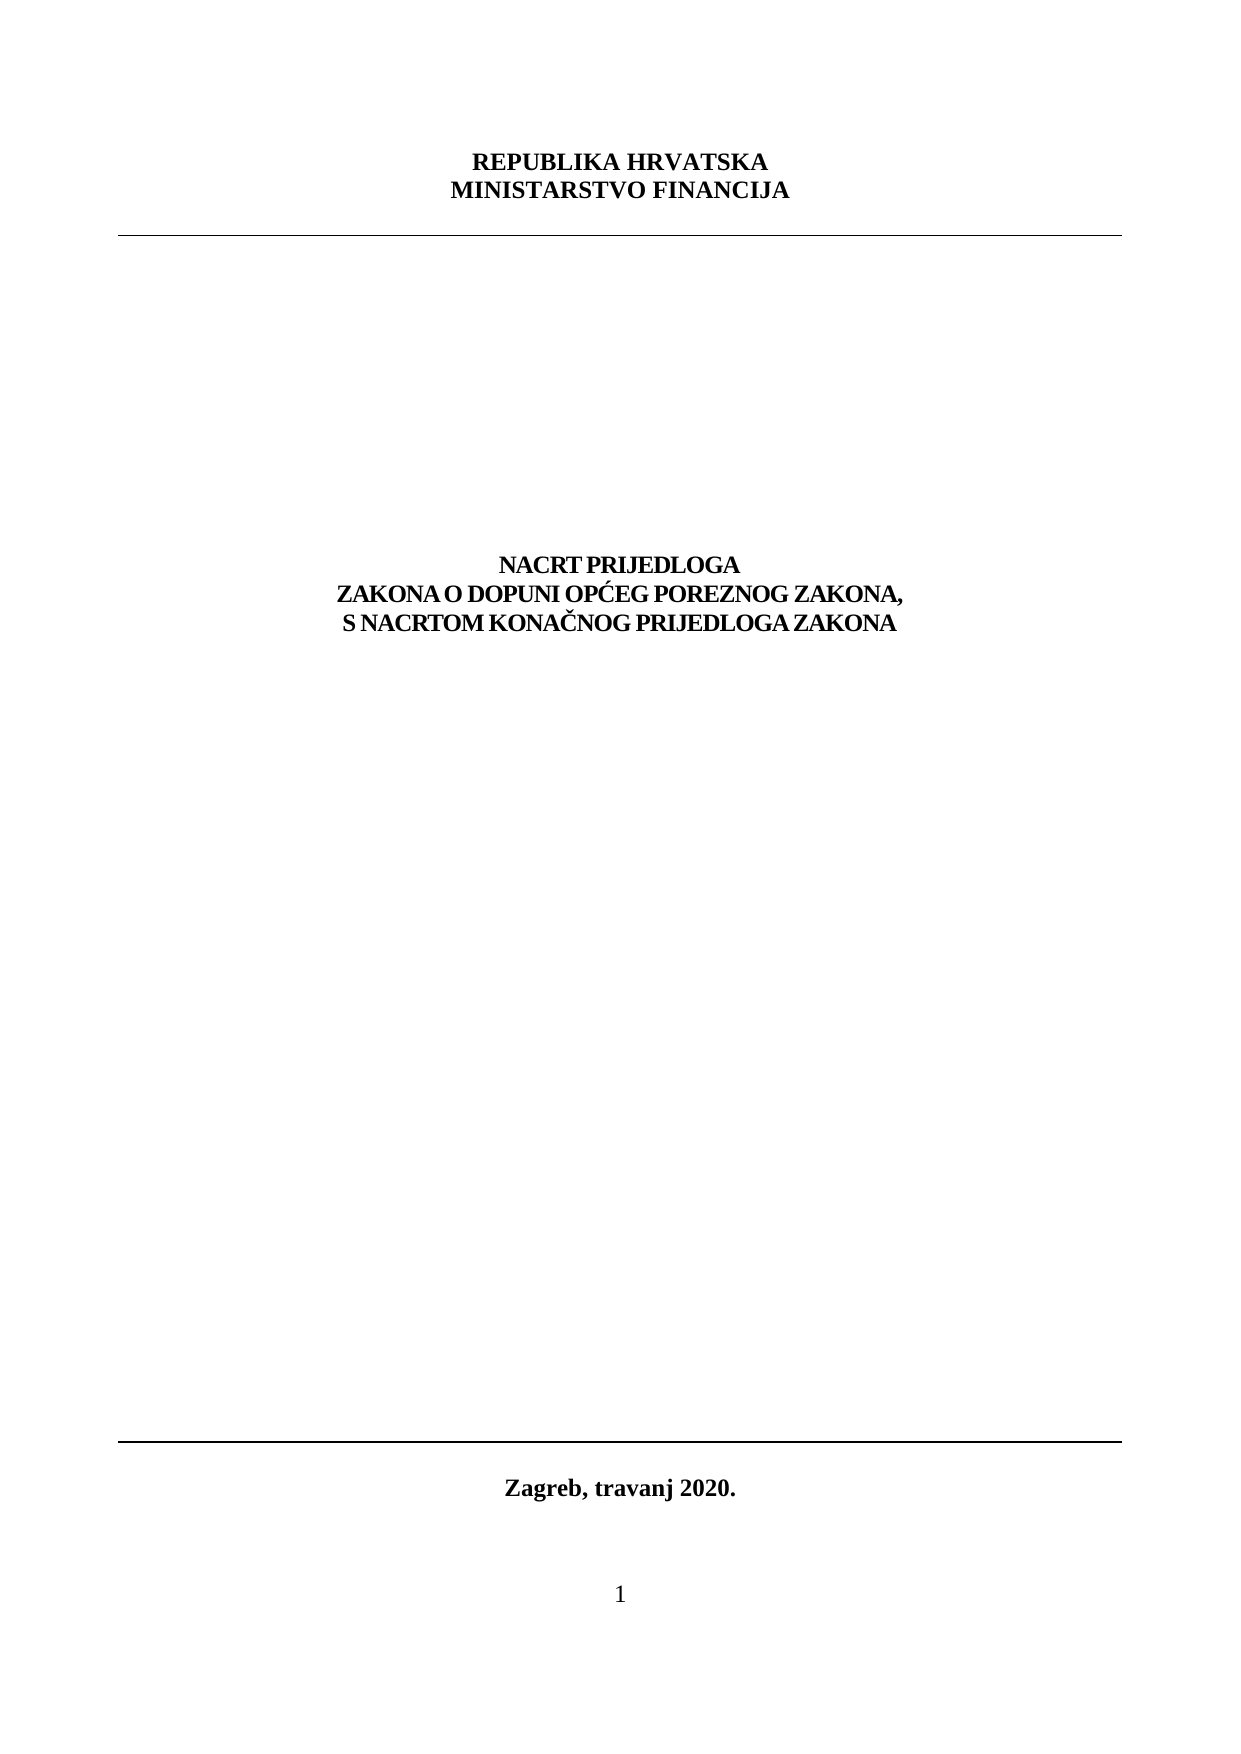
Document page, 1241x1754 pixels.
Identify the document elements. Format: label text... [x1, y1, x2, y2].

title ZAKONA O DOPUNI OPĆEG POREZNOG ZAKONA, [118, 579, 1122, 608]
text MINISTARSTVO FINANCIJA [118, 176, 1122, 204]
title NACRT PRIJEDLOGA [118, 550, 1122, 579]
text REPUBLIKA HRVATSKA [118, 147, 1122, 176]
title S NACRTOM KONAČNOG PRIJEDLOGA ZAKONA [118, 608, 1122, 636]
text Zagreb, travanj 2020. [118, 1473, 1122, 1502]
